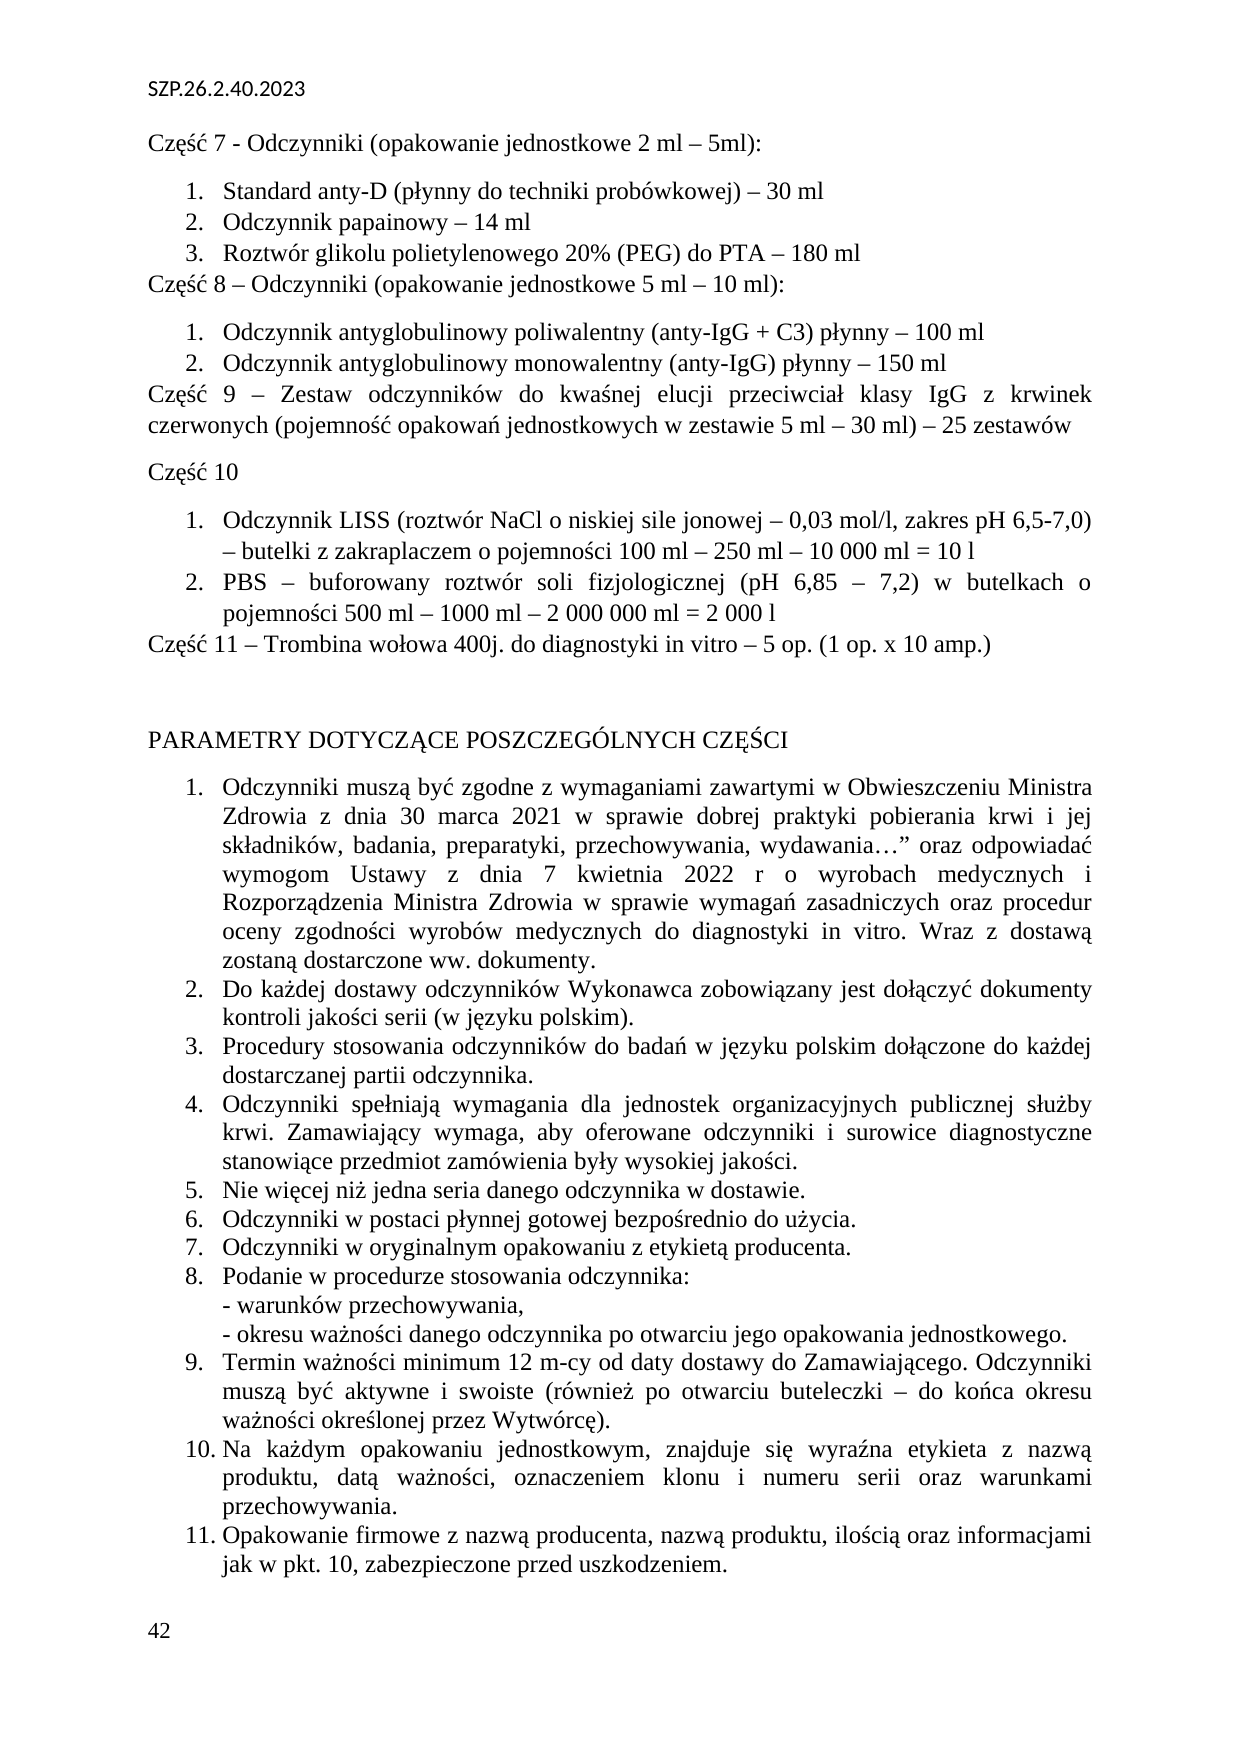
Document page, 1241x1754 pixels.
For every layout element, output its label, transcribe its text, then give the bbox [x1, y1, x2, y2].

list Roztwór glikolu polietylenowego 20% (PEG) do PTA – 180 ml [185, 238, 1093, 267]
list Odczynnik antyglobulinowy monowalentny (anty-IgG) płynny – 150 ml [185, 348, 1093, 376]
list PBS – buforowany roztwór soli fizjologicznej (pH 6,85 – 7,2) w butelkach o pojemności 500 ml – 1000 ml – 2 000 000 ml = 2 000 l [185, 567, 1093, 627]
text PARAMETRY DOTYCZĄCE POSZCZEGÓLNYCH CZĘŚCI [148, 725, 1093, 753]
list Odczynniki spełniają wymagania dla jednostek organizacyjnych publicznej służby krwi. Zamawiający wymaga, aby oferowane odczynniki i surowice diagnostyczne stanowiące przedmiot zamówienia były wysokiej jakości. [185, 1089, 1093, 1175]
list Procedury stosowania odczynników do badań w języku polskim dołączone do każdej dostarczanej partii odczynnika. [185, 1031, 1093, 1089]
text Część 10 [148, 457, 1093, 486]
text Część 8 – Odczynniki (opakowanie jednostkowe 5 ml – 10 ml): [148, 269, 1093, 298]
list Odczynnik papainowy – 14 ml [185, 207, 1093, 236]
text - warunków przechowywania, [222, 1290, 1093, 1319]
list Opakowanie firmowe z nazwą producenta, nazwą produktu, ilością oraz informacjami jak w pkt. 10, zabezpieczone przed uszkodzeniem. [185, 1520, 1093, 1577]
list Odczynnik antyglobulinowy poliwalentny (anty-IgG + C3) płynny – 100 ml [185, 317, 1093, 345]
list Odczynnik LISS (roztwór NaCl o niskiej sile jonowej – 0,03 mol/l, zakres pH 6,5-7,0) – butelki z zakraplaczem o pojemności 100 ml – 250 ml – 10 000 ml = 10 l [185, 505, 1093, 565]
text Część 7 - Odczynniki (opakowanie jednostkowe 2 ml – 5ml): [148, 128, 1093, 157]
text - okresu ważności danego odczynnika po otwarciu jego opakowania jednostkowego. [222, 1319, 1093, 1347]
list Odczynniki w postaci płynnej gotowej bezpośrednio do użycia. [185, 1204, 1093, 1232]
list Podanie w procedurze stosowania odczynnika: [185, 1261, 1093, 1290]
list Do każdej dostawy odczynników Wykonawca zobowiązany jest dołączyć dokumenty kontroli jakości serii (w języku polskim). [185, 974, 1093, 1031]
list Odczynniki muszą być zgodne z wymaganiami zawartymi w Obwieszczeniu Ministra Zdrowia z dnia 30 marca 2021 w sprawie dobrej praktyki pobierania krwi i jej składników, badania, preparatyki, przechowywania, wydawania…” oraz odpowiadać wymogom Ustawy z dnia 7 kwietnia 2022 r o wyrobach medycznych i Rozporządzenia Ministra Zdrowia w sprawie wymagań zasadniczych oraz procedur oceny zgodności wyrobów medycznych do diagnostyki in vitro. Wraz z dostawą zostaną dostarczone ww. dokumenty. [185, 772, 1093, 974]
list Nie więcej niż jedna seria danego odczynnika w dostawie. [185, 1175, 1093, 1204]
list Na każdym opakowaniu jednostkowym, znajduje się wyraźna etykieta z nazwą produktu, datą ważności, oznaczeniem klonu i numeru serii oraz warunkami przechowywania. [185, 1434, 1093, 1520]
list Standard anty-D (płynny do techniki probówkowej) – 30 ml [185, 176, 1093, 204]
list Termin ważności minimum 12 m-cy od daty dostawy do Zamawiającego. Odczynniki muszą być aktywne i swoiste (również po otwarciu buteleczki – do końca okresu ważności określonej przez Wytwórcę). [185, 1347, 1093, 1434]
text Część 9 – Zestaw odczynników do kwaśnej elucji przeciwciał klasy IgG z krwinek czerwonych (pojemność opakowań jednostkowych w zestawie 5 ml – 30 ml) – 25 zestawów [148, 379, 1093, 438]
list Odczynniki w oryginalnym opakowaniu z etykietą producenta. [185, 1232, 1093, 1261]
text Część 11 – Trombina wołowa 400j. do diagnostyki in vitro – 5 op. (1 op. x 10 amp.) [148, 629, 1093, 658]
